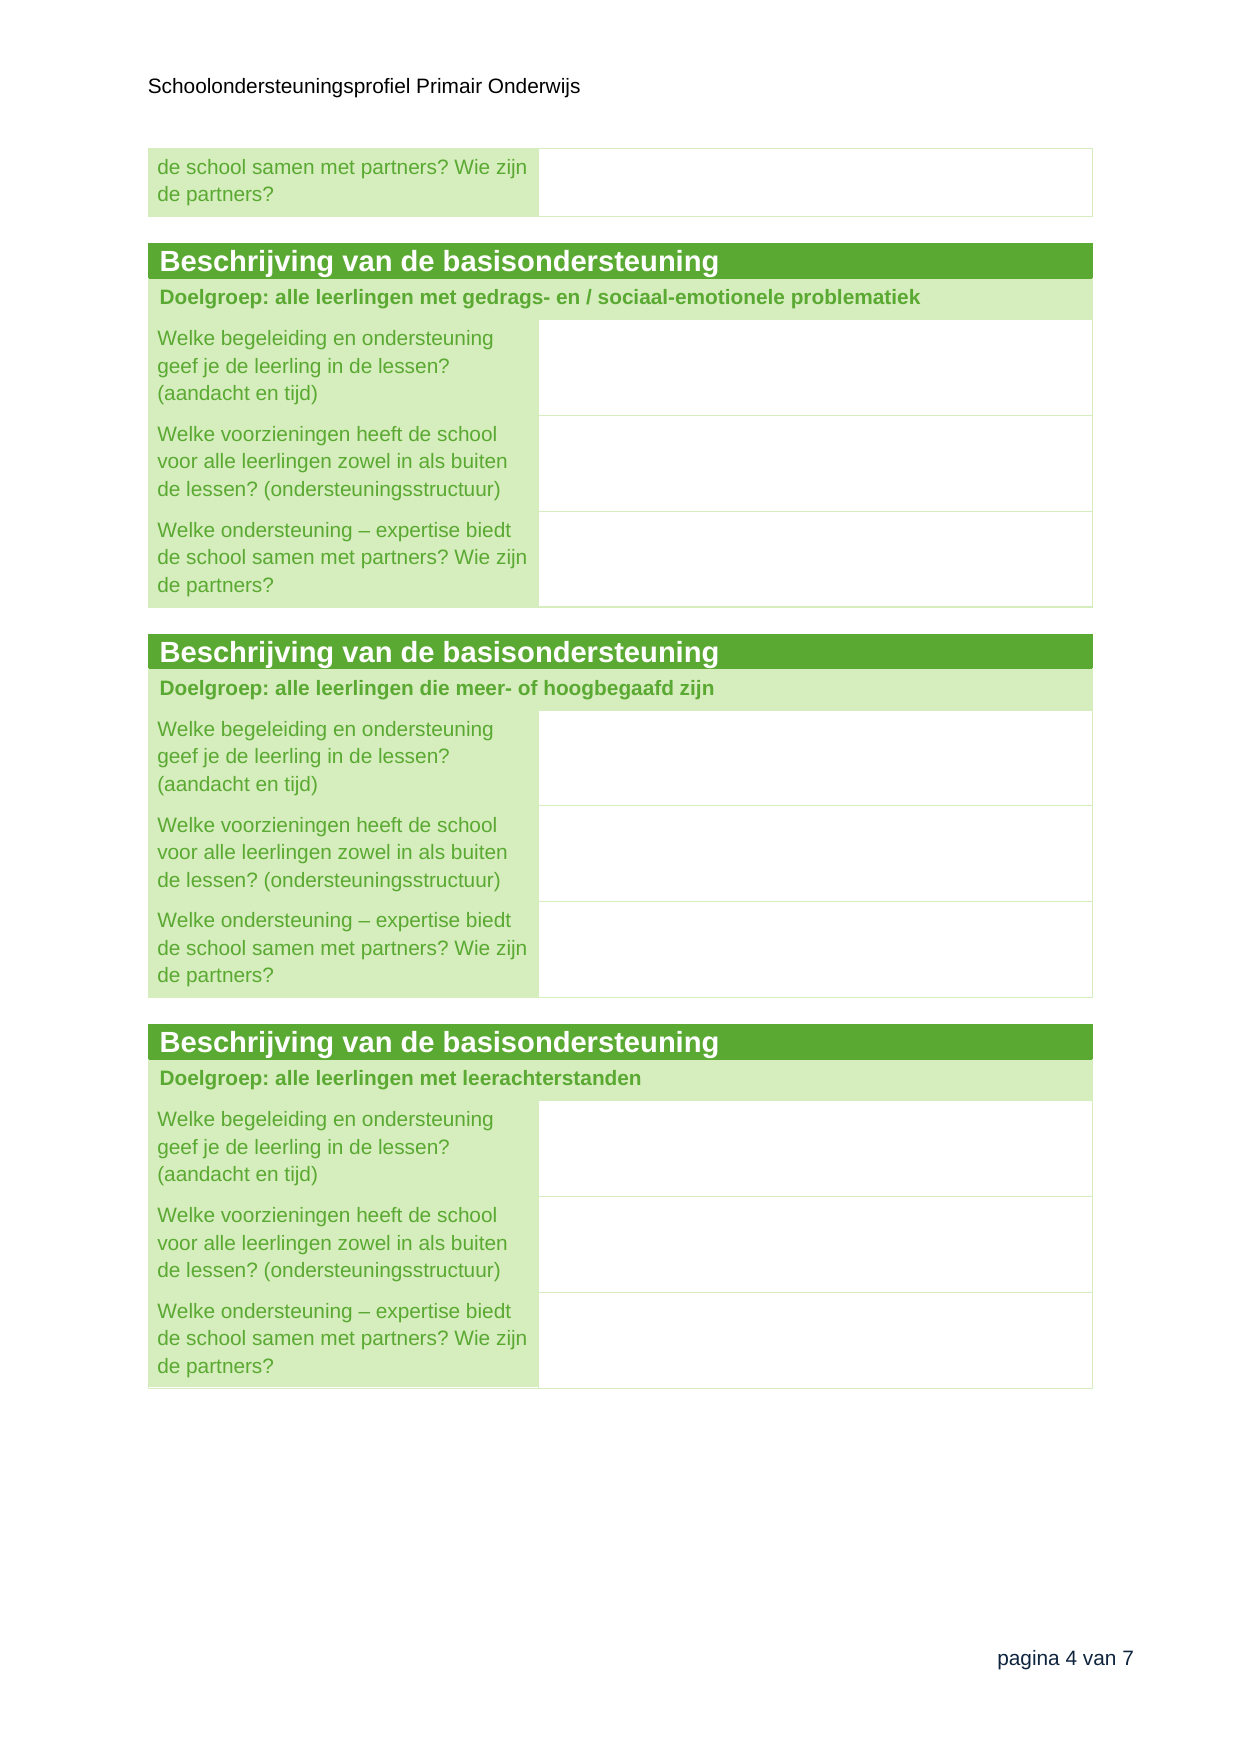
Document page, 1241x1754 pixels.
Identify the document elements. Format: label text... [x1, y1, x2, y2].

table_cell [539, 512, 1092, 606]
table_cell [539, 1293, 1092, 1387]
table_cell Welke voorzieningen heeft de school voor alle leerlingen zowel in als buiten de lessen? (ondersteuningsstructuur) [149, 1197, 538, 1292]
table_cell Welke voorzieningen heeft de school voor alle leerlingen zowel in als buiten de lessen? (ondersteuningsstructuur) [149, 416, 538, 511]
table_header Beschrijving van de basisondersteuning [149, 244, 1092, 278]
table_cell [539, 1101, 1092, 1196]
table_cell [149, 149, 538, 216]
table_header Beschrijving van de basisondersteuning [149, 1025, 1092, 1059]
table_cell Welke ondersteuning – expertise biedt de school samen met partners? Wie zijn de partners? [149, 512, 538, 606]
table_cell Doelgroep: alle leerlingen met gedrags- en / sociaal-emotionele problematiek [149, 279, 1092, 319]
table_cell [539, 806, 1092, 901]
table_cell Welke ondersteuning – expertise biedt de school samen met partners? Wie zijn de partners? [149, 1293, 538, 1387]
table_cell Welke voorzieningen heeft de school voor alle leerlingen zowel in als buiten de lessen? (ondersteuningsstructuur) [149, 806, 538, 901]
table_cell [539, 711, 1092, 805]
table_cell Welke begeleiding en ondersteuning geef je de leerling in de lessen? (aandacht en tijd) [149, 1101, 538, 1196]
table_cell [539, 902, 1092, 997]
table_header Beschrijving van de basisondersteuning [149, 635, 1092, 668]
table_cell Welke begeleiding en ondersteuning geef je de leerling in de lessen? (aandacht en tijd) [149, 711, 538, 805]
table_cell [539, 320, 1092, 415]
table_cell [539, 149, 1092, 216]
table_cell [539, 416, 1092, 511]
table_cell [539, 1197, 1092, 1292]
table_cell Welke begeleiding en ondersteuning geef je de leerling in de lessen? (aandacht en tijd) [149, 320, 538, 415]
table_cell Doelgroep: alle leerlingen die meer- of hoogbegaafd zijn [149, 669, 1092, 710]
table_cell Doelgroep: alle leerlingen met leerachterstanden [149, 1060, 1092, 1100]
table_cell Welke ondersteuning – expertise biedt de school samen met partners? Wie zijn de partners? [149, 902, 538, 997]
